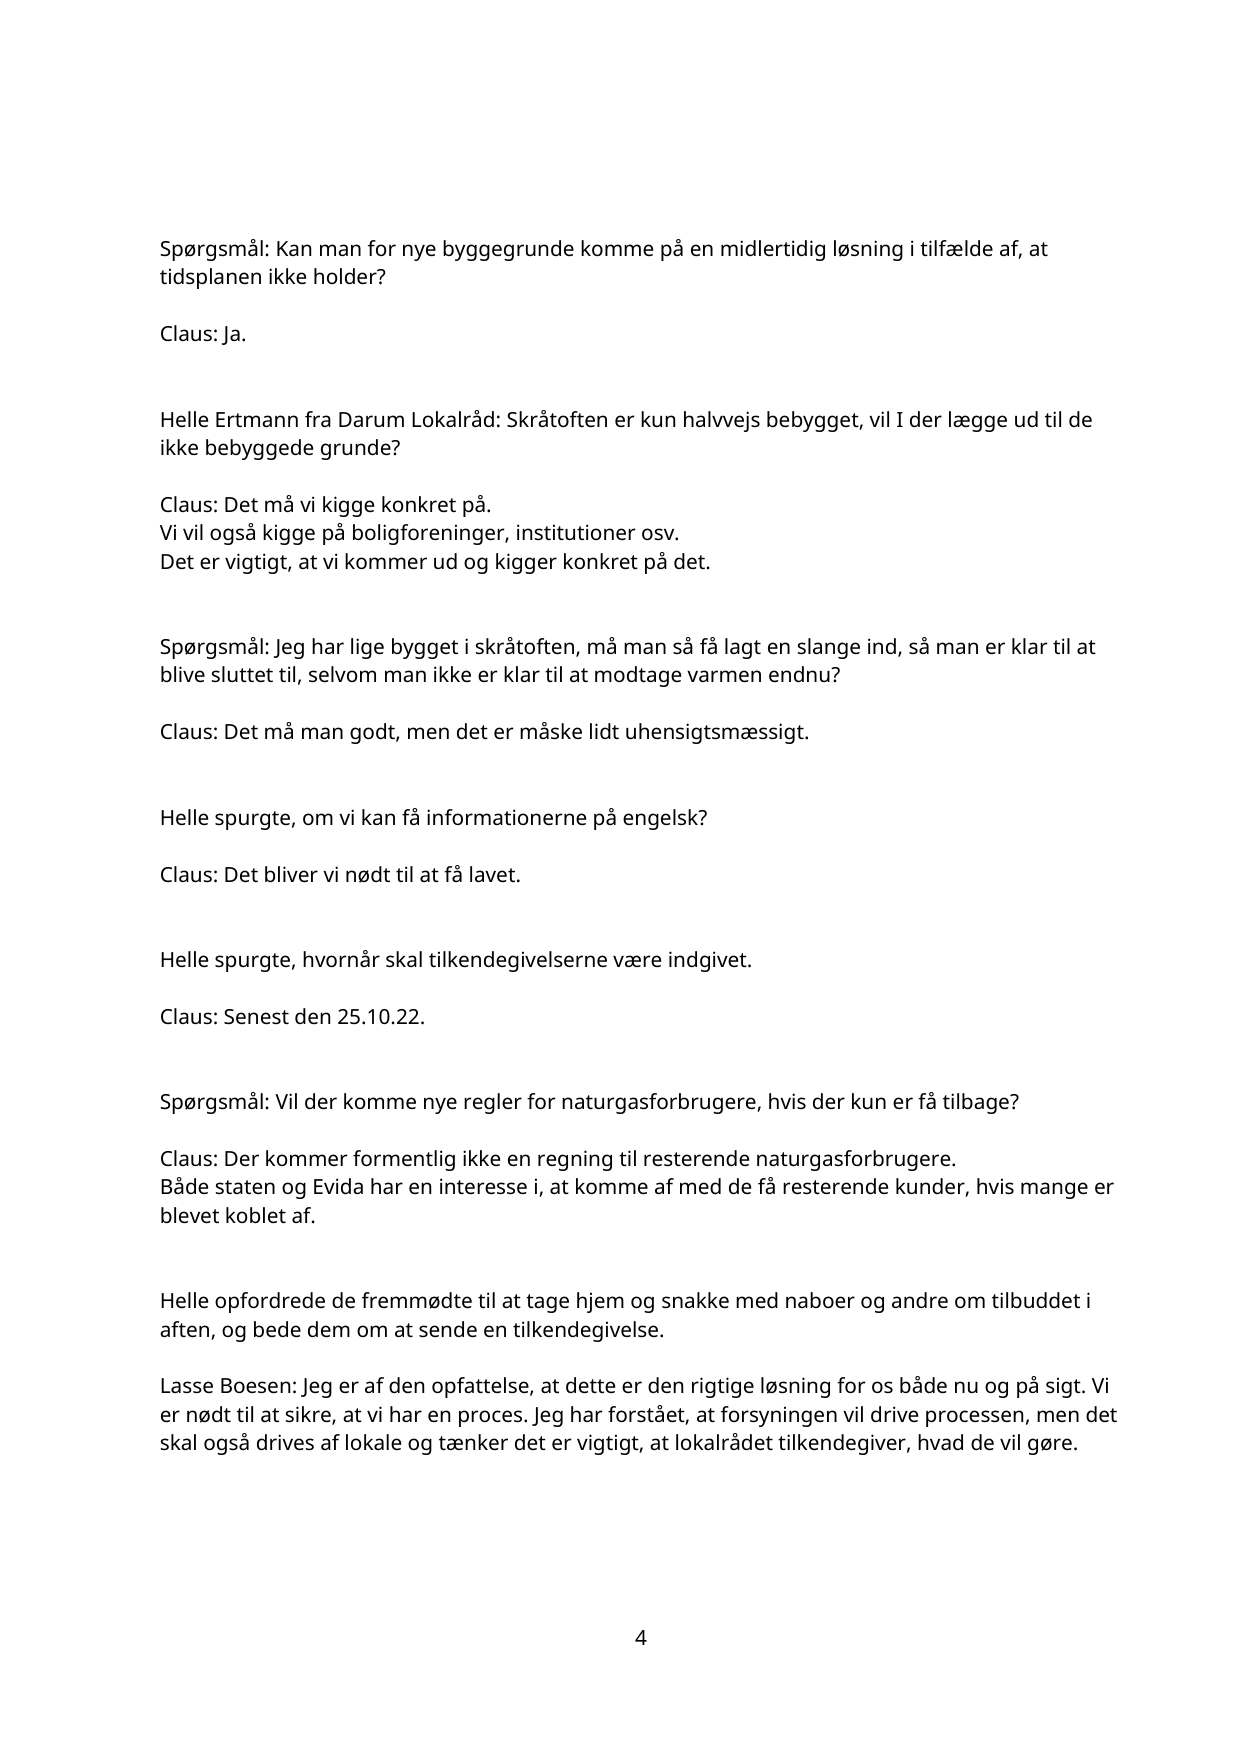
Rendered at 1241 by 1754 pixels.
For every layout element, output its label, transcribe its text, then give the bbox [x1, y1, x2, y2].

text Claus: Det bliver vi nødt til at få lavet. [159, 860, 1122, 888]
text Spørgsmål: Vil der komme nye regler for naturgasforbrugere, hvis der kun er få tilbage? [159, 1087, 1122, 1116]
text Claus: Det må vi kigge konkret på. Vi vil også kigge på boligforeninger, institutioner osv. Det er vigtigt, at vi kommer ud og kigger konkret på det. [159, 490, 1122, 575]
text Helle spurgte, om vi kan få informationerne på engelsk? [159, 803, 1122, 831]
text Helle spurgte, hvornår skal tilkendegivelserne være indgivet. [159, 945, 1122, 973]
text Spørgsmål: Kan man for nye byggegrunde komme på en midlertidig løsning i tilfælde af, at tidsplanen ikke holder? [159, 234, 1122, 291]
text Spørgsmål: Jeg har lige bygget i skråtoften, må man så få lagt en slange ind, så man er klar til at blive sluttet til, selvom man ikke er klar til at modtage varmen endnu? [159, 632, 1122, 689]
text Claus: Ja. [159, 319, 1122, 348]
text Claus: Der kommer formentlig ikke en regning til resterende naturgasforbrugere. Både staten og Evida har en interesse i, at komme af med de få resterende kunder, hvis mange er blevet koblet af. [159, 1144, 1122, 1229]
text Helle Ertmann fra Darum Lokalråd: Skråtoften er kun halvvejs bebygget, vil I der lægge ud til de ikke bebyggede grunde? [159, 405, 1122, 462]
text Claus: Senest den 25.10.22. [159, 1002, 1122, 1030]
text Helle opfordrede de fremmødte til at tage hjem og snakke med naboer og andre om tilbuddet i aften, og bede dem om at sende en tilkendegivelse. [159, 1286, 1122, 1343]
text Claus: Det må man godt, men det er måske lidt uhensigtsmæssigt. [159, 717, 1122, 746]
text Lasse Boesen: Jeg er af den opfattelse, at dette er den rigtige løsning for os både nu og på sigt. Vi er nødt til at sikre, at vi har en proces. Jeg har forstået, at forsyningen vil drive processen, men det skal også drives af lokale og tænker det er vigtigt, at lokalrådet tilkendegiver, hvad de vil gøre. [159, 1372, 1122, 1457]
